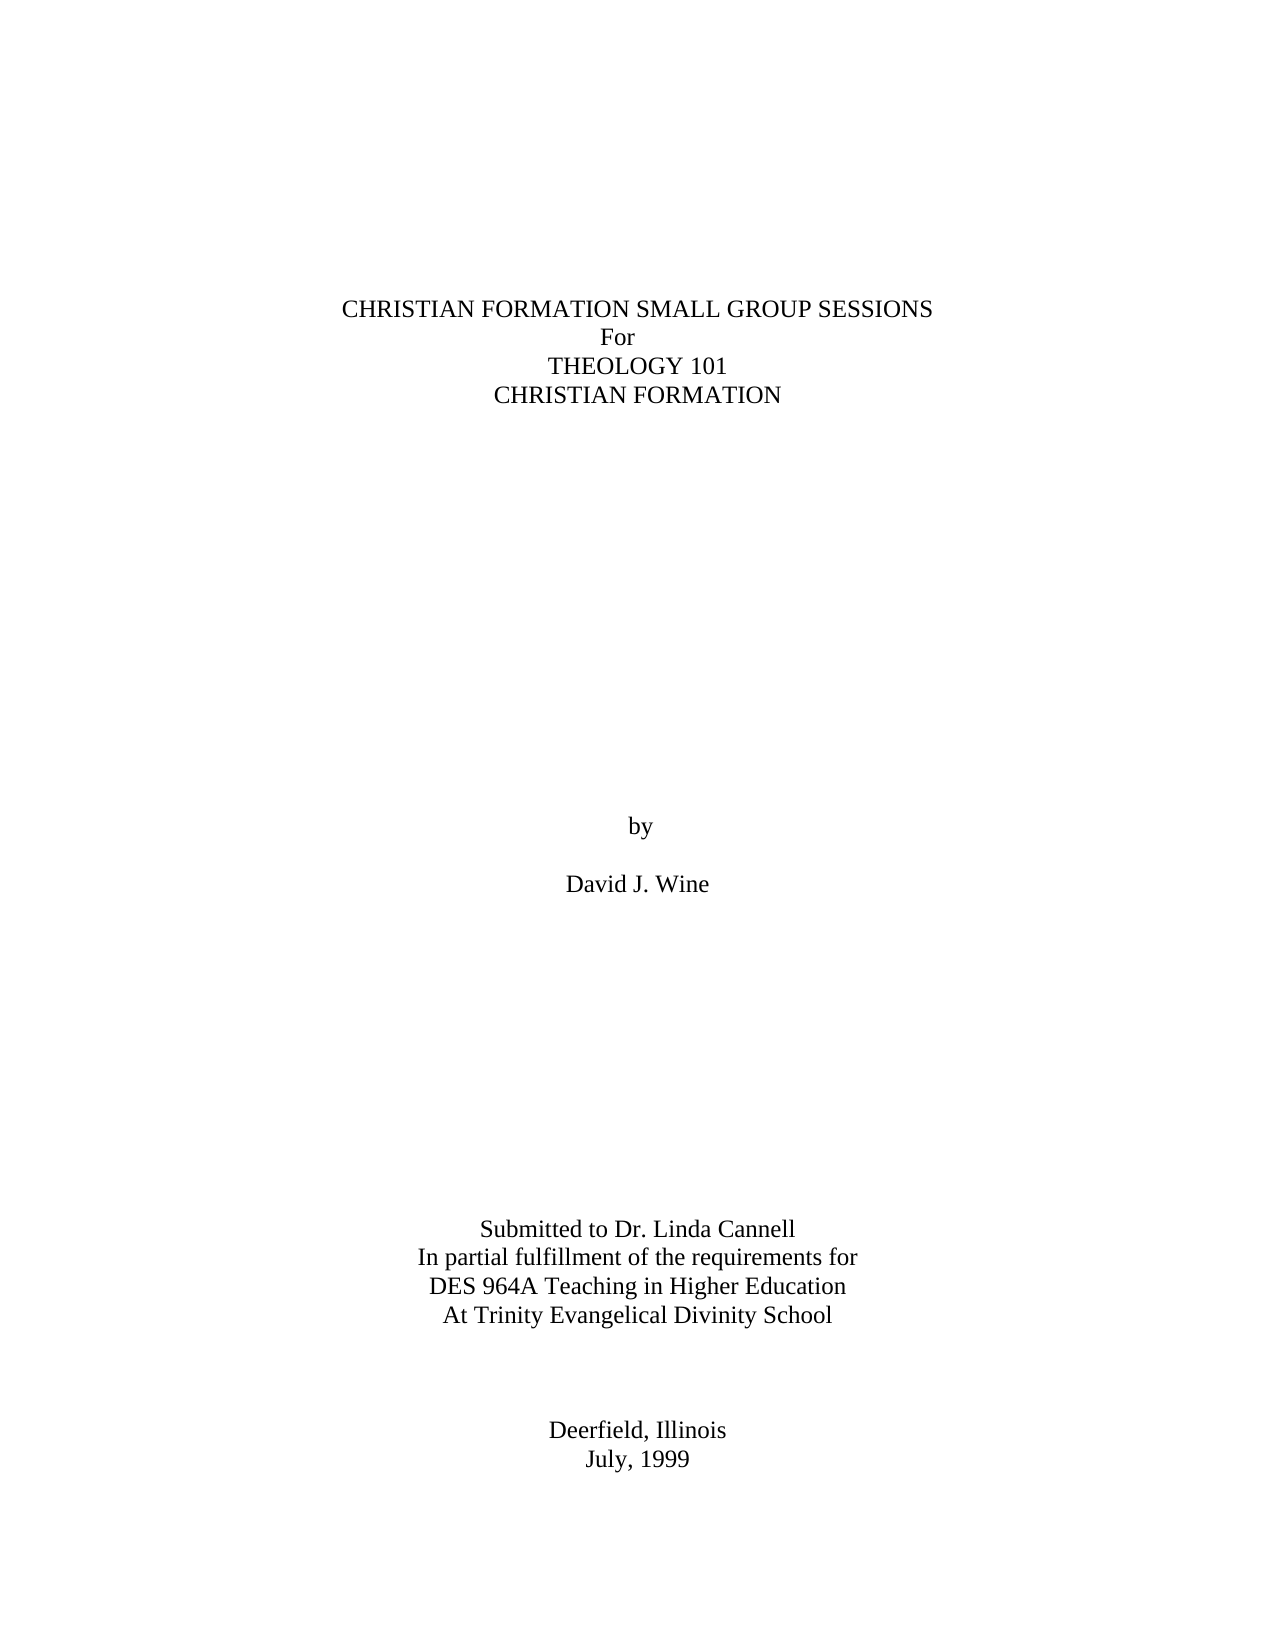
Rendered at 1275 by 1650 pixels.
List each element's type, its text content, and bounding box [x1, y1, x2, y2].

text CHRISTIAN FORMATION [150, 380, 1125, 409]
text David J. Wine [150, 869, 1125, 897]
text At Trinity Evangelical Divinity School [150, 1300, 1125, 1329]
text For [150, 322, 1125, 351]
text July, 1999 [150, 1444, 1125, 1472]
text Deerfield, Illinois [150, 1415, 1125, 1444]
text Submitted to Dr. Linda Cannell [150, 1214, 1125, 1242]
text CHRISTIAN FORMATION SMALL GROUP SESSIONS [150, 294, 1125, 322]
text by [150, 811, 1125, 840]
text DES 964A Teaching in Higher Education [150, 1271, 1125, 1300]
text THEOLOGY 101 [150, 351, 1125, 380]
text In partial fulfillment of the requirements for [150, 1242, 1125, 1271]
